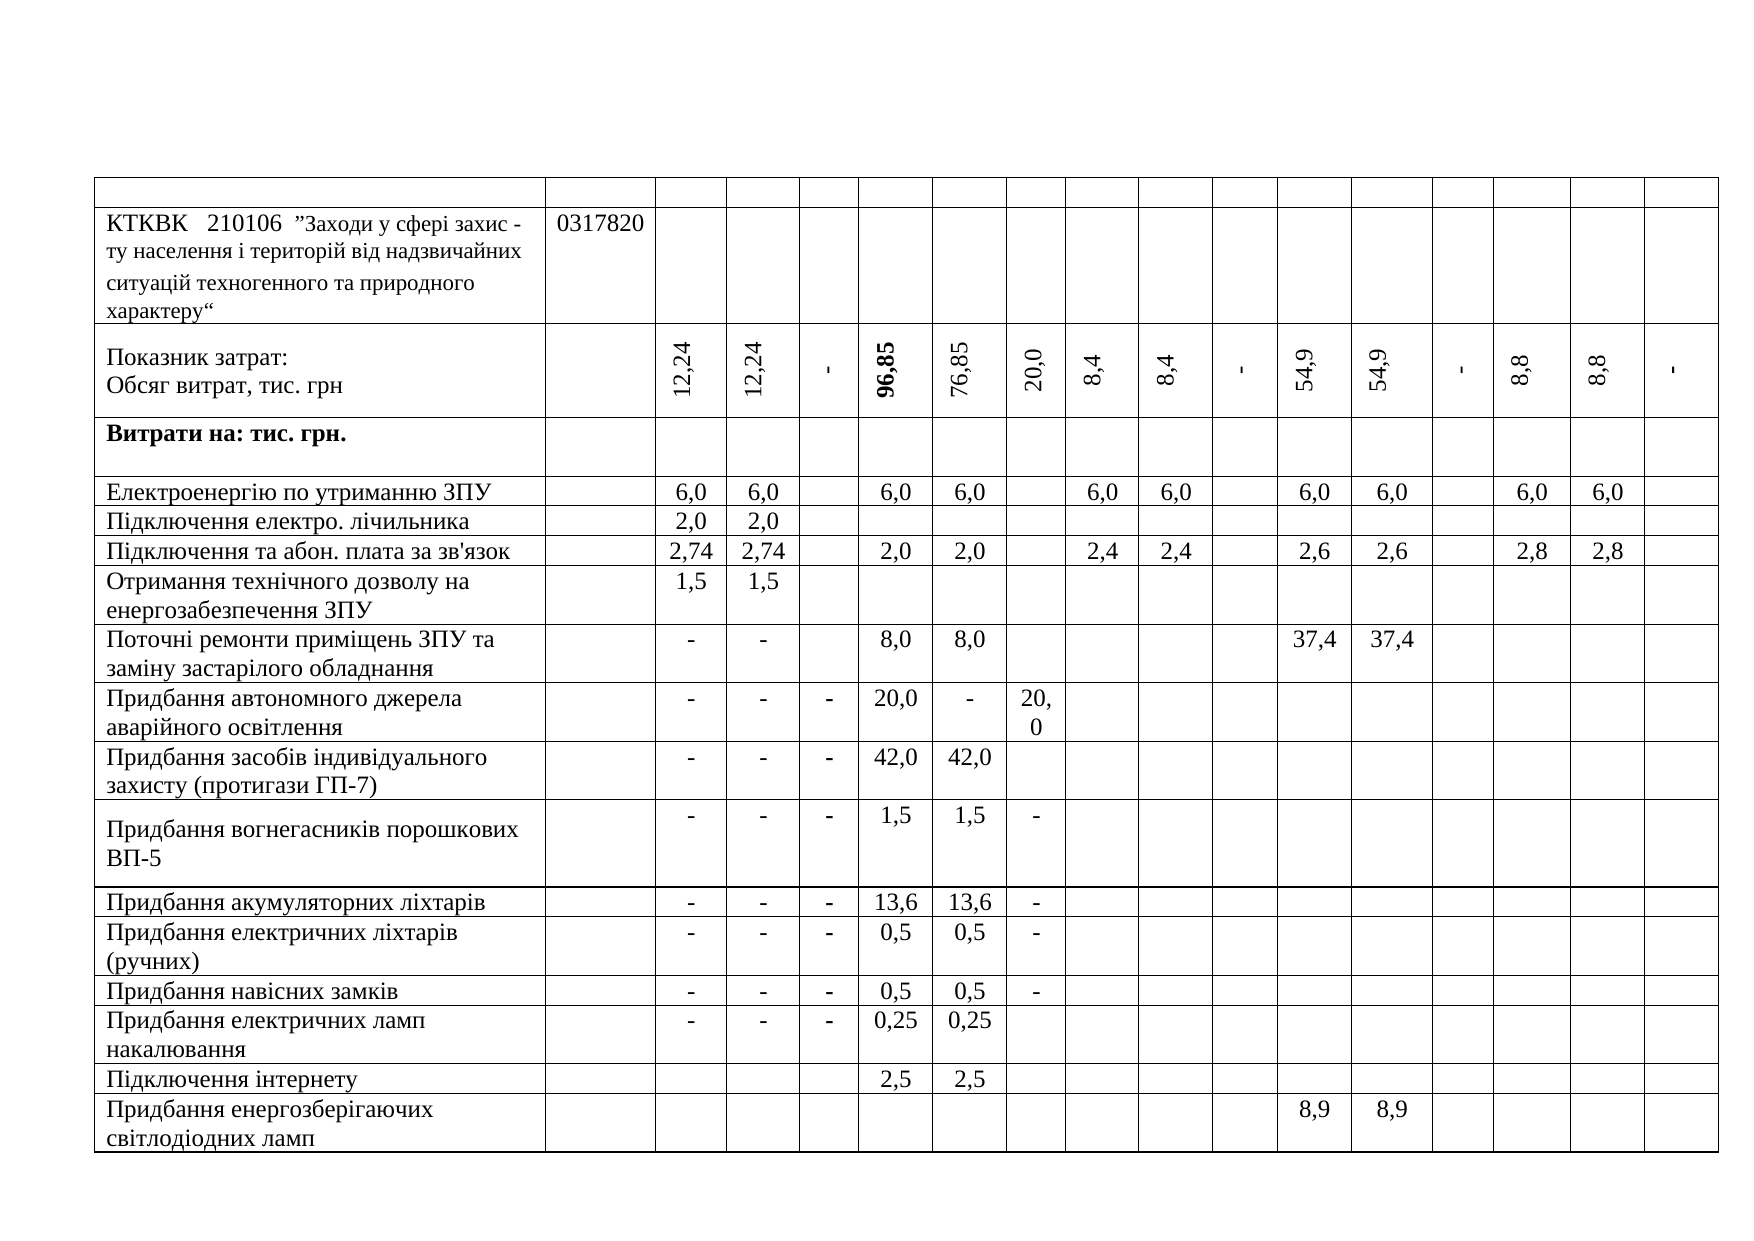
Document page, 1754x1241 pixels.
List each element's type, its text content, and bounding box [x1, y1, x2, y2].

table_cell [1213, 1006, 1277, 1063]
table_cell [656, 1094, 726, 1151]
table_cell - [727, 976, 799, 1004]
table_cell Показник затрат: Обсяг витрат, тис. грн [95, 324, 545, 417]
table_cell [800, 418, 858, 476]
table_cell 0,5 [933, 917, 1006, 975]
table_cell [546, 477, 655, 505]
table_cell [1007, 536, 1065, 565]
table_cell 8,8 [1571, 324, 1644, 417]
table_cell 0,5 [933, 976, 1006, 1004]
table_cell 0,5 [859, 976, 932, 1004]
table_cell [800, 566, 858, 623]
table_cell 2,74 [656, 536, 726, 565]
table_cell [1433, 477, 1493, 505]
table_cell [727, 418, 799, 476]
table_cell - [1213, 324, 1277, 417]
table_cell [1571, 1006, 1644, 1063]
table_cell 6,0 [1278, 477, 1351, 505]
table_cell [1494, 800, 1570, 886]
table_cell [933, 506, 1006, 535]
table_cell - [800, 742, 858, 799]
table_cell - [727, 800, 799, 886]
table_cell [933, 418, 1006, 476]
table_cell [1139, 742, 1212, 799]
table_cell [1352, 683, 1432, 741]
table_cell [546, 800, 655, 886]
table_cell [1213, 917, 1277, 975]
table_cell [800, 1094, 858, 1151]
table_cell [1433, 1094, 1493, 1151]
table_cell [1139, 625, 1212, 682]
table_cell 20,0 [1007, 324, 1065, 417]
table_cell [800, 506, 858, 535]
table_cell 6,0 [1571, 477, 1644, 505]
table_cell [1571, 178, 1644, 207]
table_cell [800, 208, 858, 323]
table_cell 6,0 [656, 477, 726, 505]
table_cell [1066, 506, 1138, 535]
table_cell [1278, 742, 1351, 799]
table_cell - [656, 742, 726, 799]
table_cell [859, 208, 932, 323]
table_cell - [727, 917, 799, 975]
table_cell [859, 506, 932, 535]
table_cell [546, 418, 655, 476]
table_cell [1645, 800, 1718, 886]
table_cell [1352, 742, 1432, 799]
table_cell [1066, 418, 1138, 476]
table_cell [859, 1094, 932, 1151]
table_cell - [800, 324, 858, 417]
table_cell [1066, 1094, 1138, 1151]
table_cell [1352, 1064, 1432, 1093]
table_cell [1066, 625, 1138, 682]
table_cell 96,85 [859, 324, 932, 417]
table_cell 42,0 [933, 742, 1006, 799]
table_cell [1007, 418, 1065, 476]
table_cell [546, 1094, 655, 1151]
table_cell [1645, 536, 1718, 565]
table_cell [546, 625, 655, 682]
table_cell [656, 1064, 726, 1093]
table_cell [1433, 1006, 1493, 1063]
table_cell 2,5 [859, 1064, 932, 1093]
table_cell [1645, 888, 1718, 916]
table_cell [859, 418, 932, 476]
table_cell [1007, 625, 1065, 682]
table_cell [1139, 976, 1212, 1004]
table_cell 8,4 [1066, 324, 1138, 417]
table_cell [1645, 683, 1718, 741]
table_cell [546, 324, 655, 417]
table_cell [656, 178, 726, 207]
table_cell [1066, 976, 1138, 1004]
table_cell [1352, 800, 1432, 886]
table_cell [1433, 888, 1493, 916]
table_cell [727, 208, 799, 323]
table_cell [1213, 800, 1277, 886]
table_cell [1139, 506, 1212, 535]
table_cell 2,0 [933, 536, 1006, 565]
table_cell [1571, 917, 1644, 975]
table_cell [1278, 976, 1351, 1004]
table_cell 8,4 [1139, 324, 1212, 417]
table_cell [1645, 1094, 1718, 1151]
table_cell [546, 536, 655, 565]
table_cell [1213, 683, 1277, 741]
table_cell [1433, 208, 1493, 323]
table_cell [933, 208, 1006, 323]
table_cell 2,8 [1571, 536, 1644, 565]
table_cell [1645, 178, 1718, 207]
table_cell 1,5 [933, 800, 1006, 886]
table_cell [1352, 1006, 1432, 1063]
table_cell [546, 683, 655, 741]
table_cell [1571, 566, 1644, 623]
table_cell [1494, 1064, 1570, 1093]
table_cell [546, 917, 655, 975]
table_cell - [656, 800, 726, 886]
table_cell [1139, 418, 1212, 476]
table_cell - [1007, 917, 1065, 975]
table_cell 1,5 [727, 566, 799, 623]
table_cell [1433, 536, 1493, 565]
table_cell Придбання енергозберігаючих світлодіодних ламп [95, 1094, 545, 1151]
table_cell [1433, 683, 1493, 741]
table_cell 0,5 [859, 917, 932, 975]
table_cell [1352, 976, 1432, 1004]
table_cell - [800, 976, 858, 1004]
table_cell Отримання технічного дозволу на енергозабезпечення ЗПУ [95, 566, 545, 623]
table_cell [1352, 566, 1432, 623]
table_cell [95, 178, 545, 207]
table_cell [1645, 566, 1718, 623]
table_cell [1571, 683, 1644, 741]
table_cell [1645, 1064, 1718, 1093]
table_cell [1007, 742, 1065, 799]
table_cell [1139, 888, 1212, 916]
table_cell Підключення та абон. плата за зв'язок [95, 536, 545, 565]
table_cell Придбання електричних ламп накалювання [95, 1006, 545, 1063]
table_cell - [1007, 888, 1065, 916]
table_cell - [800, 1006, 858, 1063]
table_cell Придбання електричних ліхтарів (ручних) [95, 917, 545, 975]
table_cell 2,8 [1494, 536, 1570, 565]
table_cell 1,5 [859, 800, 932, 886]
table_cell [1007, 208, 1065, 323]
table_cell 20,0 [859, 683, 932, 741]
table_cell [1645, 976, 1718, 1004]
table_cell - [1007, 800, 1065, 886]
table_cell [1433, 917, 1493, 975]
table_cell Підключення електро. лічильника [95, 506, 545, 535]
table_cell [800, 178, 858, 207]
table_cell [1352, 506, 1432, 535]
table_cell [1278, 208, 1351, 323]
table_cell Підключення інтернету [95, 1064, 545, 1093]
table_cell [1645, 1006, 1718, 1063]
table_cell [1139, 1094, 1212, 1151]
table_cell [1494, 566, 1570, 623]
table_cell [933, 566, 1006, 623]
table_cell [1571, 742, 1644, 799]
table_cell - [727, 888, 799, 916]
table_cell [1007, 1094, 1065, 1151]
table_cell Придбання автономного джерела аварійного освітлення [95, 683, 545, 741]
table_cell [1066, 742, 1138, 799]
table_cell [1494, 742, 1570, 799]
table_cell [1433, 1064, 1493, 1093]
table_cell 8,9 [1352, 1094, 1432, 1151]
table_cell [800, 1064, 858, 1093]
table_cell - [656, 917, 726, 975]
table_cell 0317820 [546, 208, 655, 323]
table_cell [1278, 888, 1351, 916]
table_cell [1007, 1006, 1065, 1063]
table_cell [800, 536, 858, 565]
table_cell [1352, 418, 1432, 476]
table_cell [1433, 976, 1493, 1004]
table_cell 8,0 [933, 625, 1006, 682]
table_cell - [800, 683, 858, 741]
table_cell [1645, 506, 1718, 535]
table_cell [1571, 418, 1644, 476]
table_cell 12,24 [727, 324, 799, 417]
table_cell [1433, 418, 1493, 476]
table_cell [1213, 536, 1277, 565]
table_cell - [727, 742, 799, 799]
table_cell [1571, 1094, 1644, 1151]
table_cell [1645, 917, 1718, 975]
table_cell 6,0 [1139, 477, 1212, 505]
table_cell - [727, 683, 799, 741]
table_cell [1494, 418, 1570, 476]
table_cell Поточні ремонти приміщень ЗПУ та заміну застарілого обладнання [95, 625, 545, 682]
table_cell [1007, 477, 1065, 505]
table_cell [1139, 683, 1212, 741]
table_cell 13,6 [933, 888, 1006, 916]
table_cell [1352, 917, 1432, 975]
table_cell [1494, 917, 1570, 975]
table_cell [1571, 800, 1644, 886]
table_cell [1571, 976, 1644, 1004]
table_cell [1213, 1064, 1277, 1093]
table_cell [1494, 888, 1570, 916]
table_cell - [656, 683, 726, 741]
table_cell 76,85 [933, 324, 1006, 417]
table_cell [1066, 917, 1138, 975]
table_cell [1213, 1094, 1277, 1151]
table_cell [1213, 888, 1277, 916]
table_cell [1139, 1006, 1212, 1063]
table_cell [1494, 1094, 1570, 1151]
table_cell Придбання навісних замків [95, 976, 545, 1004]
table_cell 1,5 [656, 566, 726, 623]
table_cell [1571, 506, 1644, 535]
table_cell 2,5 [933, 1064, 1006, 1093]
table_cell [1494, 208, 1570, 323]
table_cell [1352, 208, 1432, 323]
table_cell 54,9 [1278, 324, 1351, 417]
table_cell [1007, 566, 1065, 623]
table_cell 20,0 [1007, 683, 1065, 741]
table_cell [1213, 506, 1277, 535]
table_cell [546, 178, 655, 207]
table_cell - [800, 800, 858, 886]
table_cell 13,6 [859, 888, 932, 916]
table_cell [546, 1064, 655, 1093]
table_cell [1066, 888, 1138, 916]
table_cell [656, 418, 726, 476]
table_cell 8,0 [859, 625, 932, 682]
table_cell 37,4 [1278, 625, 1351, 682]
table_cell Придбання засобів індивідуального захисту (протигази ГП-7) [95, 742, 545, 799]
table_cell - [727, 625, 799, 682]
table_cell [1213, 477, 1277, 505]
table_cell [1494, 683, 1570, 741]
table_cell [727, 1064, 799, 1093]
table_cell [800, 477, 858, 505]
table_cell 0,25 [859, 1006, 932, 1063]
table_cell [1213, 976, 1277, 1004]
table_cell [1645, 625, 1718, 682]
table_cell 2,0 [859, 536, 932, 565]
table_cell [1433, 625, 1493, 682]
table_cell [1278, 178, 1351, 207]
table_cell - [1007, 976, 1065, 1004]
table_cell - [800, 888, 858, 916]
table_cell [800, 625, 858, 682]
table_cell [1433, 742, 1493, 799]
table_cell [1571, 1064, 1644, 1093]
table_cell 8,8 [1494, 324, 1570, 417]
table_cell 2,6 [1278, 536, 1351, 565]
table_cell [1433, 178, 1493, 207]
table_cell [546, 742, 655, 799]
table_cell - [727, 1006, 799, 1063]
table_cell [1433, 506, 1493, 535]
table_cell 6,0 [1494, 477, 1570, 505]
table_cell 2,6 [1352, 536, 1432, 565]
table_cell КТКВК 210106 ”Заходи у сфері захис -ту населення і територій від надзвичайних ситуацій техногенного та природного характеру“ [95, 208, 545, 323]
table_cell 2,4 [1139, 536, 1212, 565]
table_cell [1007, 178, 1065, 207]
table_cell [1278, 1006, 1351, 1063]
table_cell - [656, 1006, 726, 1063]
table_cell [1007, 1064, 1065, 1093]
table_cell [1139, 800, 1212, 886]
table_cell 6,0 [859, 477, 932, 505]
table_cell - [933, 683, 1006, 741]
table_cell [1139, 1064, 1212, 1093]
table_cell - [656, 976, 726, 1004]
table_cell [1494, 625, 1570, 682]
table_cell [1645, 477, 1718, 505]
table_cell [859, 566, 932, 623]
table_cell 8,9 [1278, 1094, 1351, 1151]
table_cell [1213, 742, 1277, 799]
table_cell Придбання вогнегасників порошкових ВП-5 [95, 800, 545, 886]
table_cell [1571, 888, 1644, 916]
table_cell 6,0 [1352, 477, 1432, 505]
table_cell [1213, 208, 1277, 323]
table_cell - [1433, 324, 1493, 417]
table_cell [1213, 566, 1277, 623]
table_cell [1352, 888, 1432, 916]
table_cell [1494, 1006, 1570, 1063]
table_cell [727, 178, 799, 207]
table_cell [1213, 178, 1277, 207]
table_cell [1571, 208, 1644, 323]
table_cell [933, 1094, 1006, 1151]
table_cell [1066, 178, 1138, 207]
table_cell Електроенергію по утриманню ЗПУ [95, 477, 545, 505]
table_cell [1278, 1064, 1351, 1093]
table_cell [656, 208, 726, 323]
table_cell [1433, 566, 1493, 623]
table_cell [1278, 566, 1351, 623]
table_cell Витрати на: тис. грн. [95, 418, 545, 476]
table_cell 12,24 [656, 324, 726, 417]
table_cell 2,0 [727, 506, 799, 535]
table_cell [1066, 683, 1138, 741]
table_cell [1066, 1064, 1138, 1093]
table_cell [546, 1006, 655, 1063]
table_cell [859, 178, 932, 207]
table_cell [1066, 800, 1138, 886]
table_cell [1213, 625, 1277, 682]
table_cell [1352, 178, 1432, 207]
table_cell [933, 178, 1006, 207]
table_cell - [656, 888, 726, 916]
table_cell [546, 506, 655, 535]
table_cell 6,0 [727, 477, 799, 505]
table_cell 42,0 [859, 742, 932, 799]
table_cell - [800, 917, 858, 975]
table_cell 54,9 [1352, 324, 1432, 417]
table_cell 6,0 [1066, 477, 1138, 505]
table_cell [1007, 506, 1065, 535]
table_cell [1494, 178, 1570, 207]
table_cell [1278, 418, 1351, 476]
table_cell [727, 1094, 799, 1151]
table_cell [1278, 506, 1351, 535]
table_cell [1494, 506, 1570, 535]
table_cell [1278, 800, 1351, 886]
table_cell [1645, 208, 1718, 323]
table_cell [1066, 208, 1138, 323]
table_cell 2,0 [656, 506, 726, 535]
table_cell [546, 566, 655, 623]
table_cell [1066, 1006, 1138, 1063]
table_cell [1645, 418, 1718, 476]
table_cell [1139, 178, 1212, 207]
table_cell 37,4 [1352, 625, 1432, 682]
table_cell 2,74 [727, 536, 799, 565]
table_cell [1139, 917, 1212, 975]
table_cell [1213, 418, 1277, 476]
table_cell [1433, 800, 1493, 886]
table_cell [1139, 566, 1212, 623]
table_cell - [1645, 324, 1718, 417]
table_cell [1278, 683, 1351, 741]
table_cell 0,25 [933, 1006, 1006, 1063]
table_cell [1494, 976, 1570, 1004]
table_cell [1571, 625, 1644, 682]
table_cell - [656, 625, 726, 682]
table_cell [546, 976, 655, 1004]
table_cell [1645, 742, 1718, 799]
table_cell [546, 888, 655, 916]
table_cell 6,0 [933, 477, 1006, 505]
table_cell [1139, 208, 1212, 323]
table_cell 2,4 [1066, 536, 1138, 565]
table_cell [1066, 566, 1138, 623]
table_cell [1278, 917, 1351, 975]
table_cell Придбання акумуляторних ліхтарів [95, 888, 545, 916]
